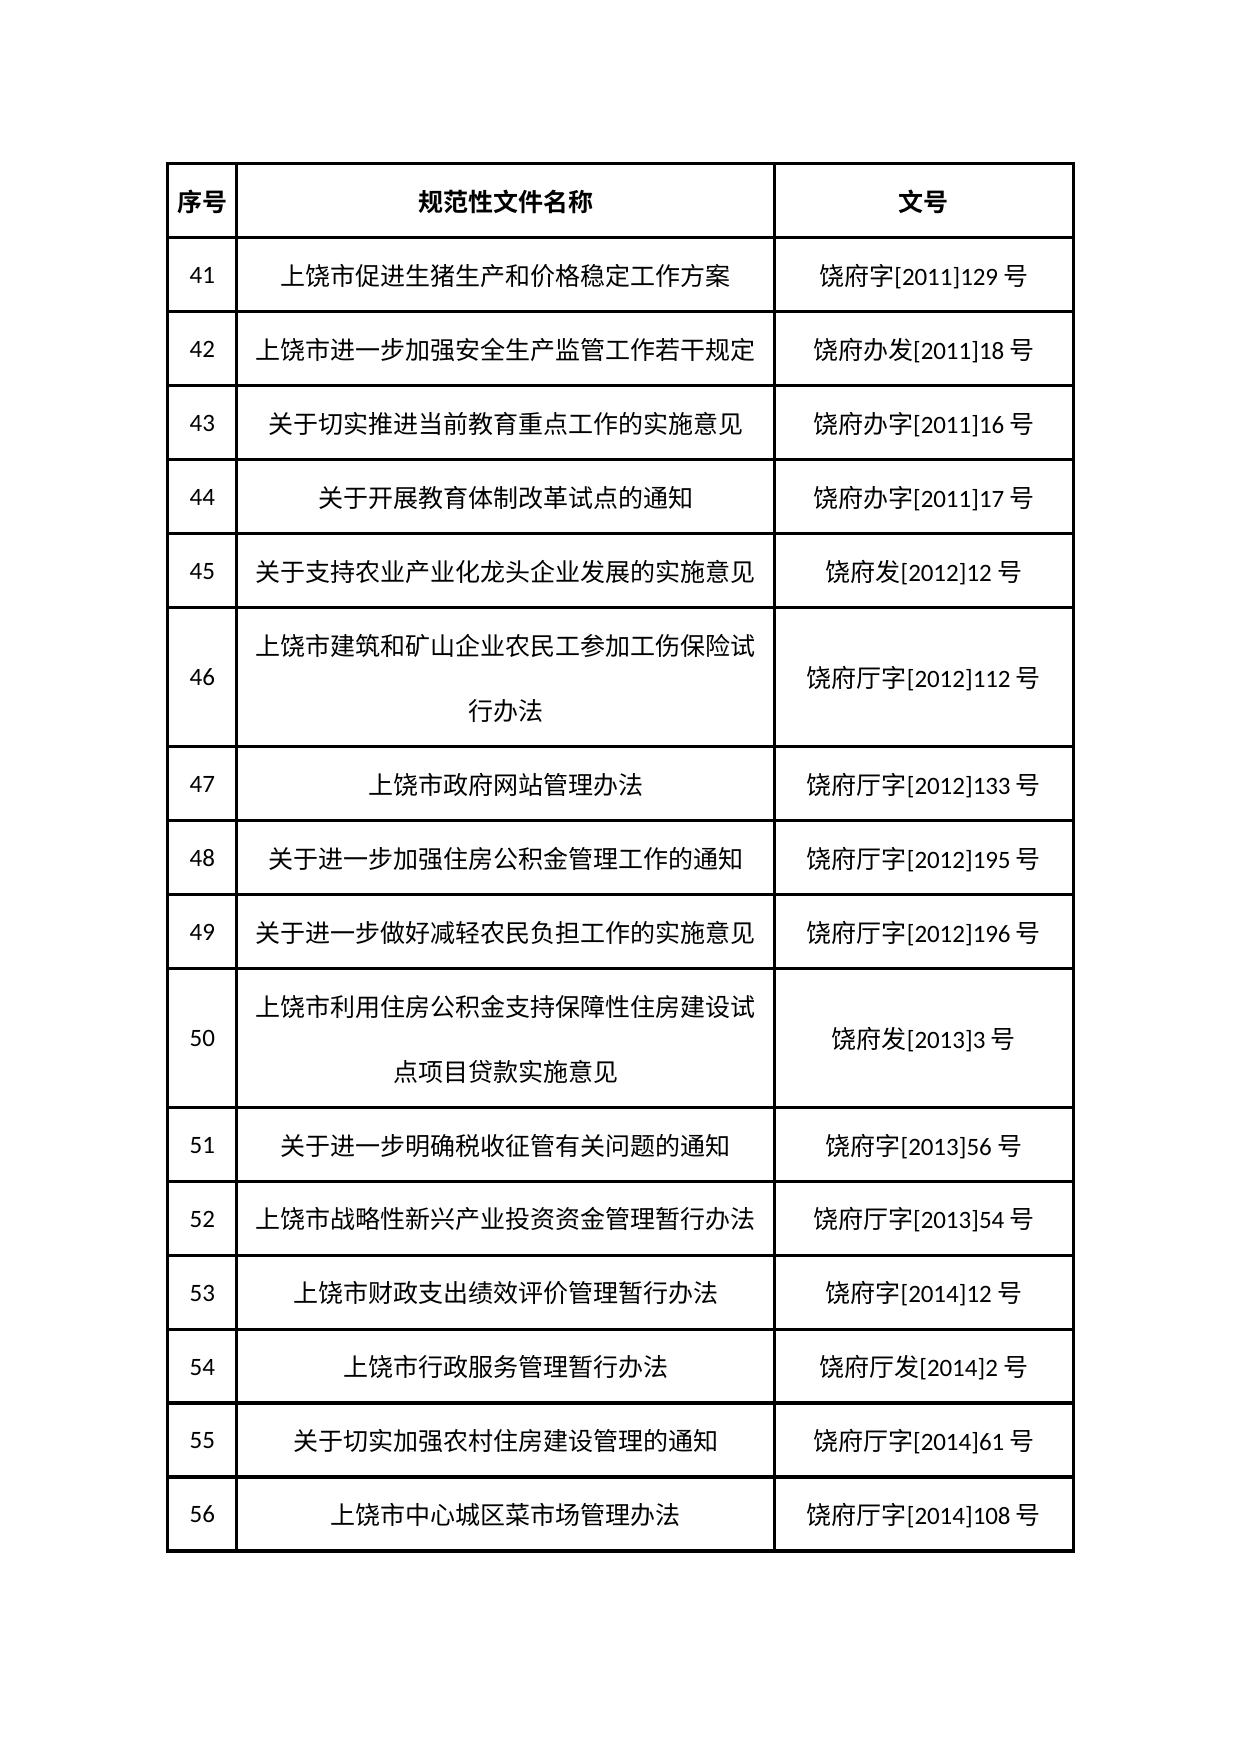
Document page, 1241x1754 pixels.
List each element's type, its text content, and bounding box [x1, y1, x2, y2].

table_cell 上饶市促进生猪生产和价格稳定工作方案 [238, 239, 773, 310]
table_header 规范性文件名称 [238, 165, 773, 236]
table_cell 饶府厅字[2012]196号 [776, 896, 1072, 967]
table_cell 饶府字[2013]56号 [776, 1109, 1072, 1179]
table_cell 56 [169, 1479, 235, 1549]
table_cell 饶府字[2014]12号 [776, 1257, 1072, 1327]
table_cell 55 [169, 1405, 235, 1475]
table_cell 关于进一步加强住房公积金管理工作的通知 [238, 822, 773, 893]
table_cell 54 [169, 1331, 235, 1401]
table_cell 45 [169, 535, 235, 606]
table_cell 上饶市进一步加强安全生产监管工作若干规定 [238, 313, 773, 384]
table_header 文号 [776, 165, 1072, 236]
table_cell 41 [169, 239, 235, 310]
table_cell 饶府厅字[2013]54号 [776, 1183, 1072, 1253]
table_cell 饶府字[2011]129号 [776, 239, 1072, 310]
table_cell 饶府厅字[2014]61号 [776, 1405, 1072, 1475]
table_cell 饶府办字[2011]17号 [776, 461, 1072, 532]
table_cell 51 [169, 1109, 235, 1179]
table_cell 上饶市利用住房公积金支持保障性住房建设试点项目贷款实施意见 [238, 970, 773, 1106]
table_cell 44 [169, 461, 235, 532]
table_cell 关于进一步明确税收征管有关问题的通知 [238, 1109, 773, 1179]
table_cell 52 [169, 1183, 235, 1253]
table_cell 上饶市中心城区菜市场管理办法 [238, 1479, 773, 1549]
table_header 序号 [169, 165, 235, 236]
table_cell 上饶市行政服务管理暂行办法 [238, 1331, 773, 1401]
table_cell 关于切实加强农村住房建设管理的通知 [238, 1405, 773, 1475]
table_cell 47 [169, 748, 235, 819]
table_cell 关于支持农业产业化龙头企业发展的实施意见 [238, 535, 773, 606]
table_cell 关于切实推进当前教育重点工作的实施意见 [238, 387, 773, 458]
table_cell 50 [169, 970, 235, 1106]
table_cell 43 [169, 387, 235, 458]
table_cell 53 [169, 1257, 235, 1327]
table_cell 42 [169, 313, 235, 384]
table_cell 饶府厅字[2012]112号 [776, 609, 1072, 745]
table_cell 上饶市建筑和矿山企业农民工参加工伤保险试行办法 [238, 609, 773, 745]
table_cell 饶府发[2012]12号 [776, 535, 1072, 606]
table_cell 46 [169, 609, 235, 745]
table_cell 饶府办字[2011]16号 [776, 387, 1072, 458]
table_cell 上饶市政府网站管理办法 [238, 748, 773, 819]
table_cell 49 [169, 896, 235, 967]
table_cell 关于进一步做好减轻农民负担工作的实施意见 [238, 896, 773, 967]
table_cell 48 [169, 822, 235, 893]
table_cell 饶府厅字[2012]195号 [776, 822, 1072, 893]
table_cell 饶府发[2013]3号 [776, 970, 1072, 1106]
table_cell 饶府厅字[2014]108号 [776, 1479, 1072, 1549]
table_cell 关于开展教育体制改革试点的通知 [238, 461, 773, 532]
table_cell 上饶市战略性新兴产业投资资金管理暂行办法 [238, 1183, 773, 1253]
table_cell 饶府办发[2011]18号 [776, 313, 1072, 384]
table_cell 上饶市财政支出绩效评价管理暂行办法 [238, 1257, 773, 1327]
table_cell 饶府厅发[2014]2号 [776, 1331, 1072, 1401]
table_cell 饶府厅字[2012]133号 [776, 748, 1072, 819]
